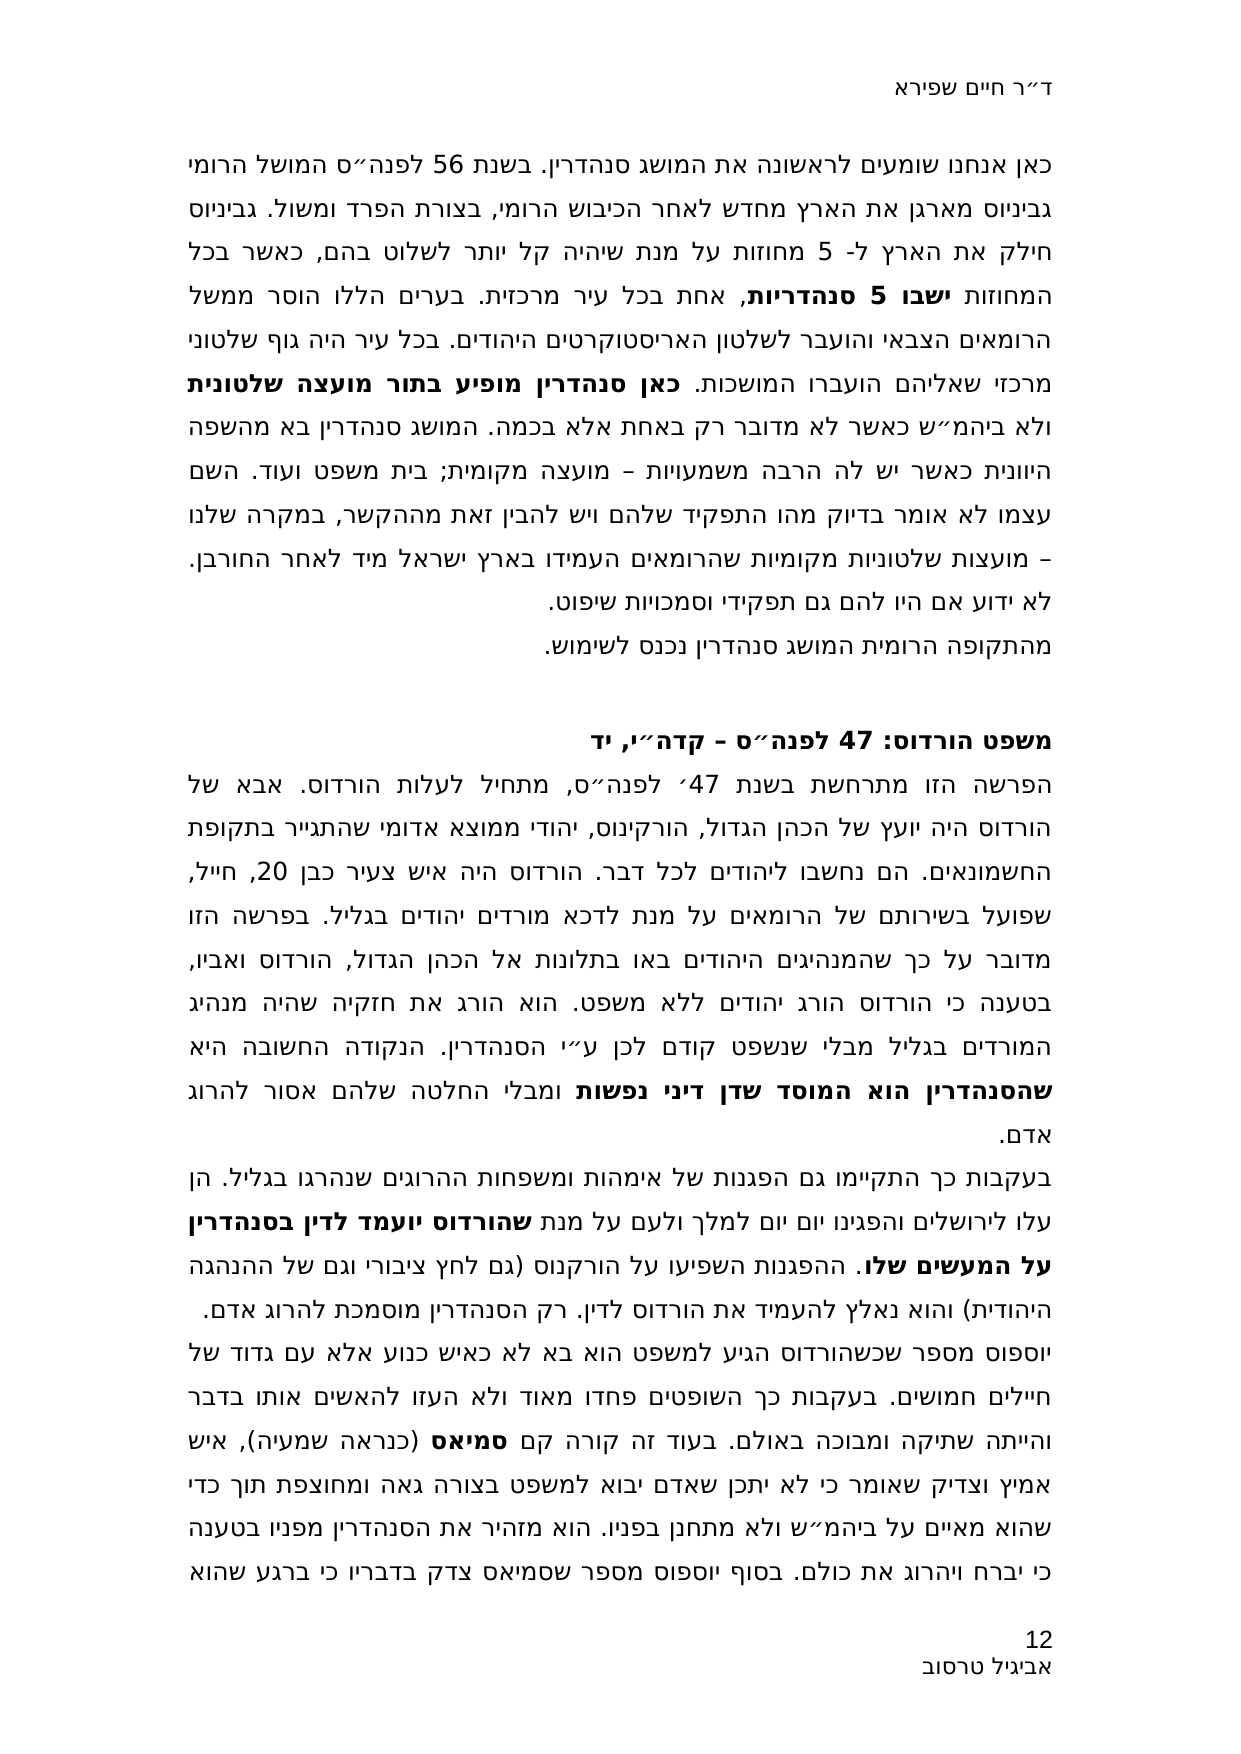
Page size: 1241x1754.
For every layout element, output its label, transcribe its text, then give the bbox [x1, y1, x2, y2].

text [187, 1338, 1053, 1586]
text כאן אנחנו שומעים לראשונה את המושג סנהדרין. בשנת 56 לפנה״ס המושל הרומי גביניוס מארגן את הארץ מחדש לאחר הכיבוש הרומי, בצורת הפרד ומשול. גביניוס חילק את הארץ ל- 5 מחוזות על מנת שיהיה קל יותר לשלוט בהם, כאשר בכל המחוזות ישבו 5 סנהדריות, אחת בכל עיר מרכזית. בערים הללו הוסר ממשל הרומאים הצבאי והועבר לשלטון האריסטוקרטים היהודים. בכל עיר היה גוף שלטוני מרכזי שאליהם הועברו המושכות. כאן סנהדרין מופיע בתור מועצה שלטונית ולא ביהמ״ש כאשר לא מדובר רק באחת אלא בכמה. המושג סנהדרין בא מהשפה היוונית כאשר יש לה הרבה משמעויות – מועצה מקומית; בית משפט ועוד. השם עצמו לא אומר בדיוק מהו התפקיד שלהם ויש להבין זאת מההקשר, במקרה שלנו – מועצות שלטוניות מקומיות שהרומאים העמידו בארץ ישראל מיד לאחר החורבן. לא ידוע אם היו להם גם תפקידי וסמכויות שיפוט. [187, 150, 1053, 617]
text משפט הורדוס: 47 לפנה״ס – קדה״י, יד [187, 726, 1053, 755]
text בעקבות כך התקיימו גם הפגנות של אימהות ומשפחות ההרוגים שנהרגו בגליל. הן עלו לירושלים והפגינו יום יום למלך ולעם על מנת שהורדוס יועמד לדין בסנהדרין על המעשים שלו. ההפגנות השפיעו על הורקנוס (גם לחץ ציבורי וגם של ההנהגה היהודית) והוא נאלץ להעמיד את הורדוס לדין. רק הסנהדרין מוסמכת להרוג אדם. [187, 1163, 1053, 1324]
text מהתקופה הרומית המושג סנהדרין נכנס לשימוש. [187, 631, 1053, 660]
text הפרשה הזו מתרחשת בשנת 47׳ לפנה״ס, מתחיל לעלות הורדוס. אבא של הורדוס היה יועץ של הכהן הגדול, הורקינוס, יהודי ממוצא אדומי שהתגייר בתקופת החשמונאים. הם נחשבו ליהודים לכל דבר. הורדוס היה איש צעיר כבן 20, חייל, שפועל בשירותם של הרומאים על מנת לדכא מורדים יהודים בגליל. בפרשה הזו מדובר על כך שהמנהיגים היהודים באו בתלונות אל הכהן הגדול, הורדוס ואביו, בטענה כי הורדוס הורג יהודים ללא משפט. הוא הורג את חזקיה שהיה מנהיג המורדים בגליל מבלי שנשפט קודם לכן ע״י הסנהדרין. הנקודה החשובה היא שהסנהדרין הוא המוסד שדן דיני נפשות ומבלי החלטה שלהם אסור להרוג אדם. [187, 770, 1053, 1149]
